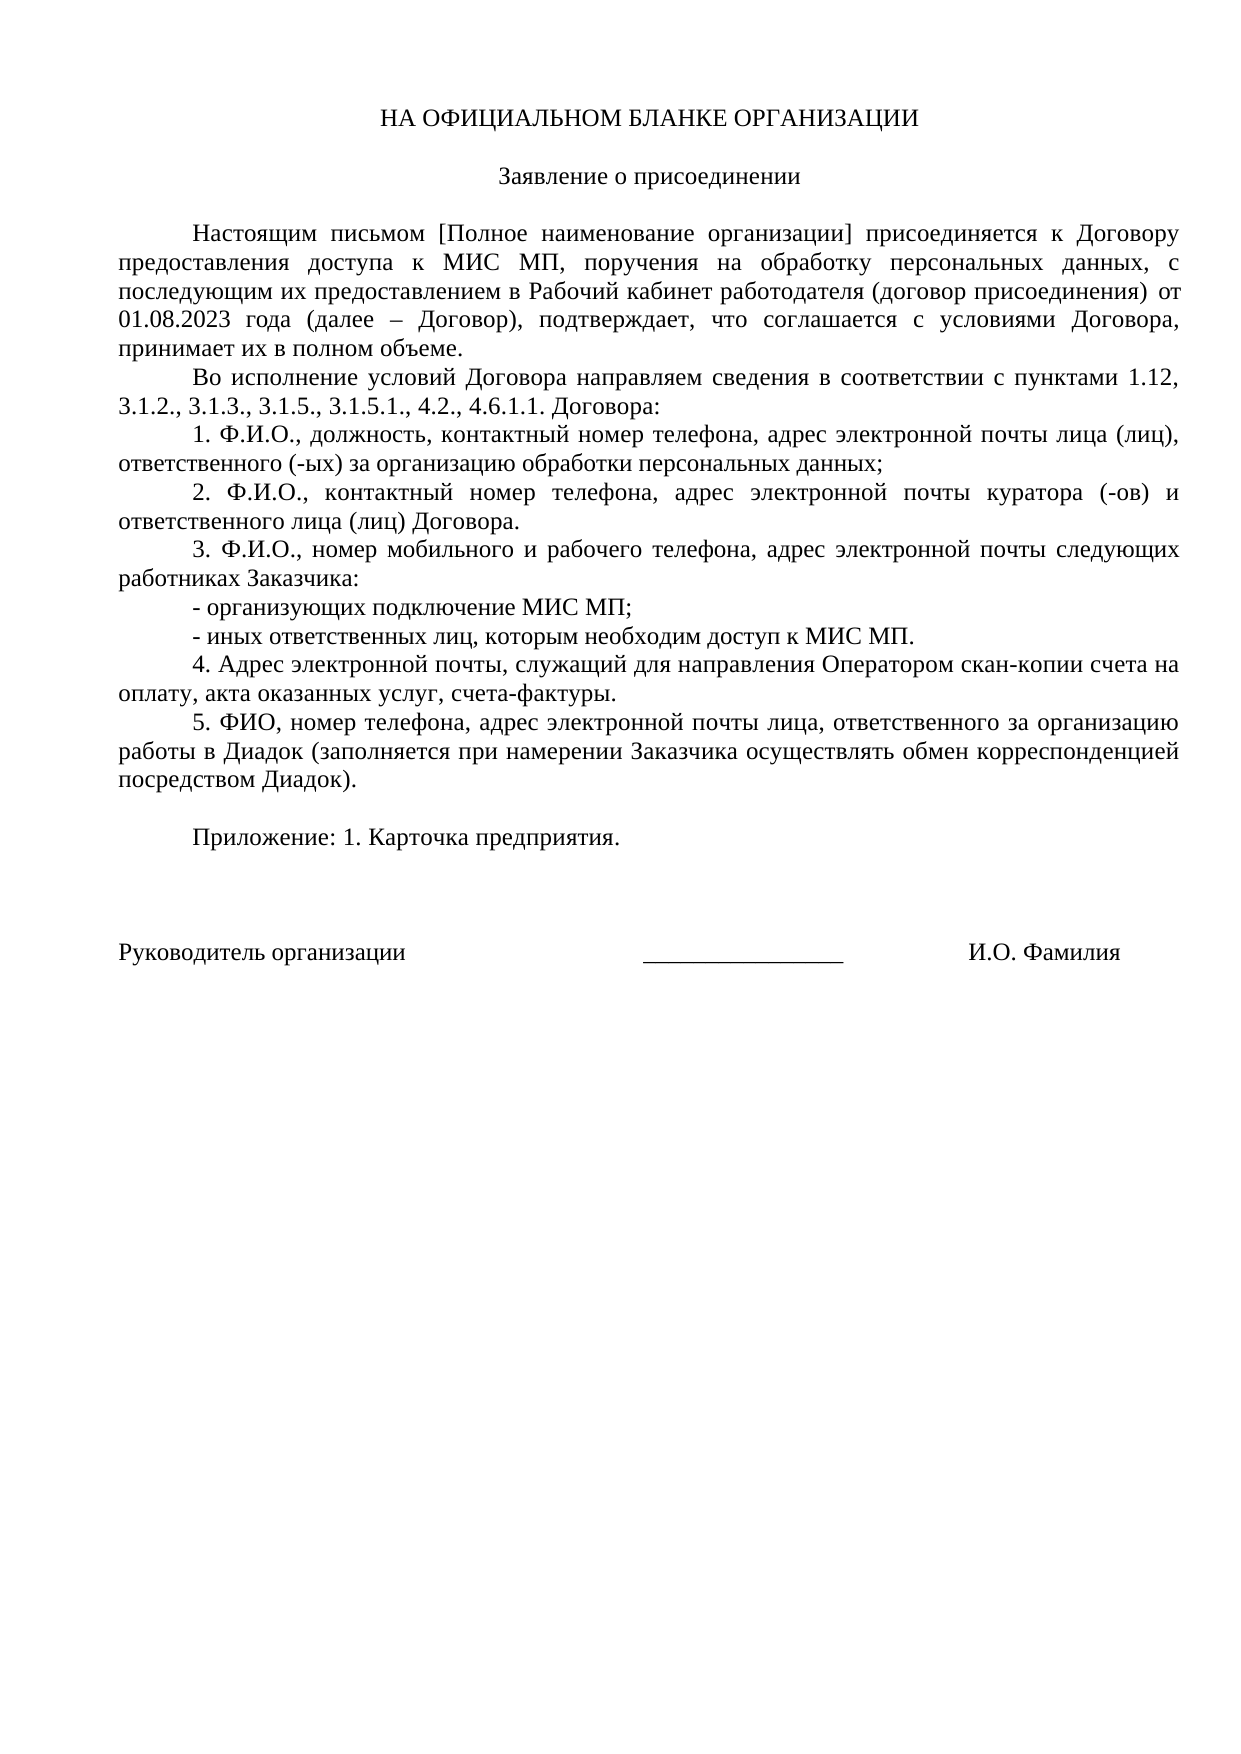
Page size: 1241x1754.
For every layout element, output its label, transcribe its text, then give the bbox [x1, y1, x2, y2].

text - организующих подключение МИС МП; [118, 592, 1181, 621]
text - иных ответственных лиц, которым необходим доступ к МИС МП. [118, 621, 1181, 649]
text 2. Ф.И.О., контактный номер телефона, адрес электронной почты куратора (-ов) и ответственного лица (лиц) Договора. [118, 477, 1181, 534]
text Во исполнение условий Договора направляем сведения в соответствии с пунктами 1.12, 3.1.2., 3.1.3., 3.1.5., 3.1.5.1., 4.2., 4.6.1.1. Договора: [118, 362, 1181, 419]
text Заявление о присоединении [118, 161, 1181, 189]
text 3. Ф.И.О., номер мобильного и рабочего телефона, адрес электронной почты следующих работниках Заказчика: [118, 534, 1181, 592]
text Приложение: 1. Карточка предприятия. [118, 822, 1181, 851]
text Руководитель организации ________________ И.О. Фамилия [118, 937, 1181, 966]
text 4. Адрес электронной почты, служащий для направления Оператором скан-копии счета на оплату, акта оказанных услуг, счета-фактуры. [118, 649, 1181, 707]
text НА ОФИЦИАЛЬНОМ БЛАНКЕ ОРГАНИЗАЦИИ [118, 103, 1181, 132]
text 5. ФИО, номер телефона, адрес электронной почты лица, ответственного за организацию работы в Диадок (заполняется при намерении Заказчика осуществлять обмен корреспонденцией посредством Диадок). [118, 707, 1181, 793]
text Настоящим письмом [Полное наименование организации] присоединяется к Договору предоставления доступа к МИС МП, поручения на обработку персональных данных, с последующим их предоставлением в Рабочий кабинет работодателя (договор присоединения) от 01.08.2023 года (далее – Договор), подтверждает, что соглашается с условиями Договора, принимает их в полном объеме. [118, 218, 1181, 362]
text 1. Ф.И.О., должность, контактный номер телефона, адрес электронной почты лица (лиц), ответственного (-ых) за организацию обработки персональных данных; [118, 419, 1181, 477]
